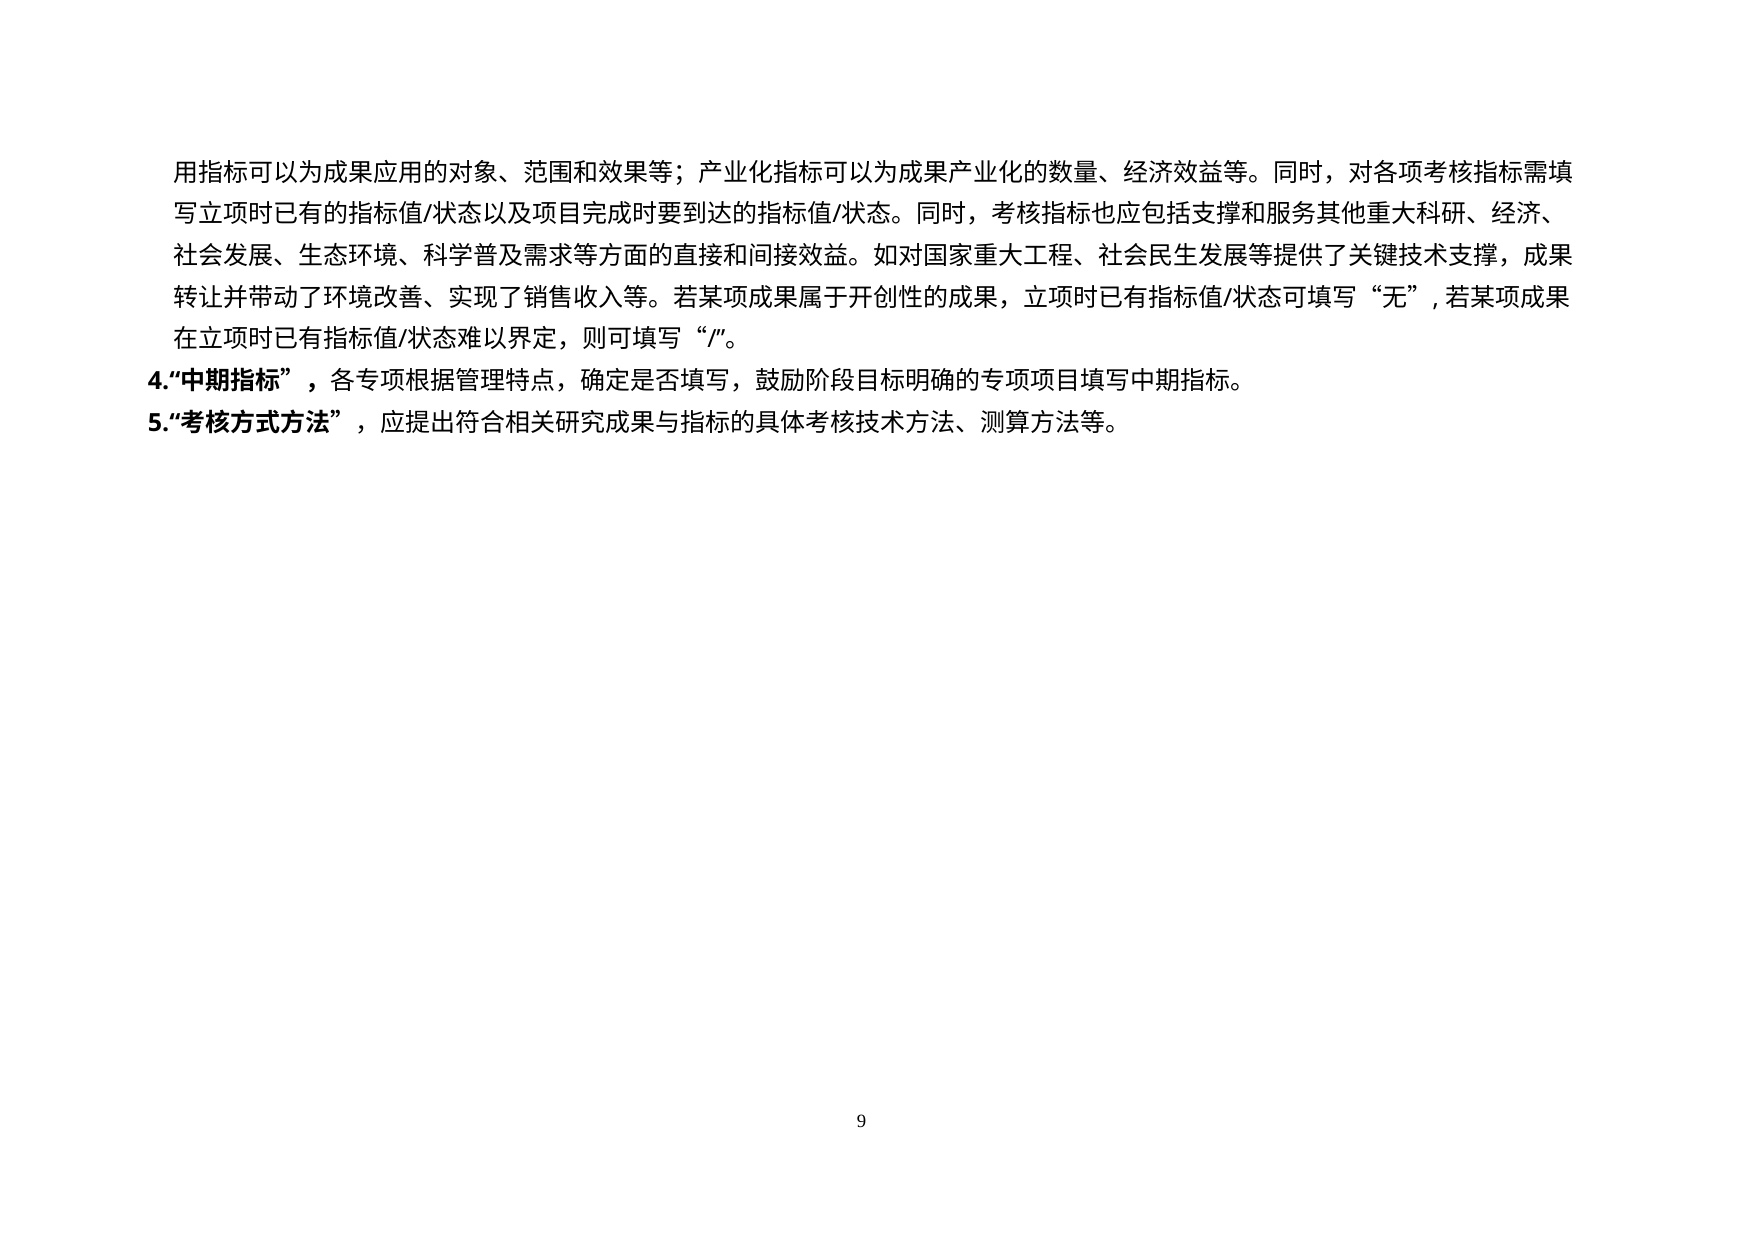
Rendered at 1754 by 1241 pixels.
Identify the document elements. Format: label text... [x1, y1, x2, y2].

text 4.“中期指标”，各专项根据管理特点，确定是否填写，鼓励阶段目标明确的专项项目填写中期指标。 [148, 356, 1577, 398]
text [148, 148, 1577, 356]
text 5.“考核方式方法”，应提出符合相关研究成果与指标的具体考核技术方法、测算方法等。 [148, 398, 1577, 439]
